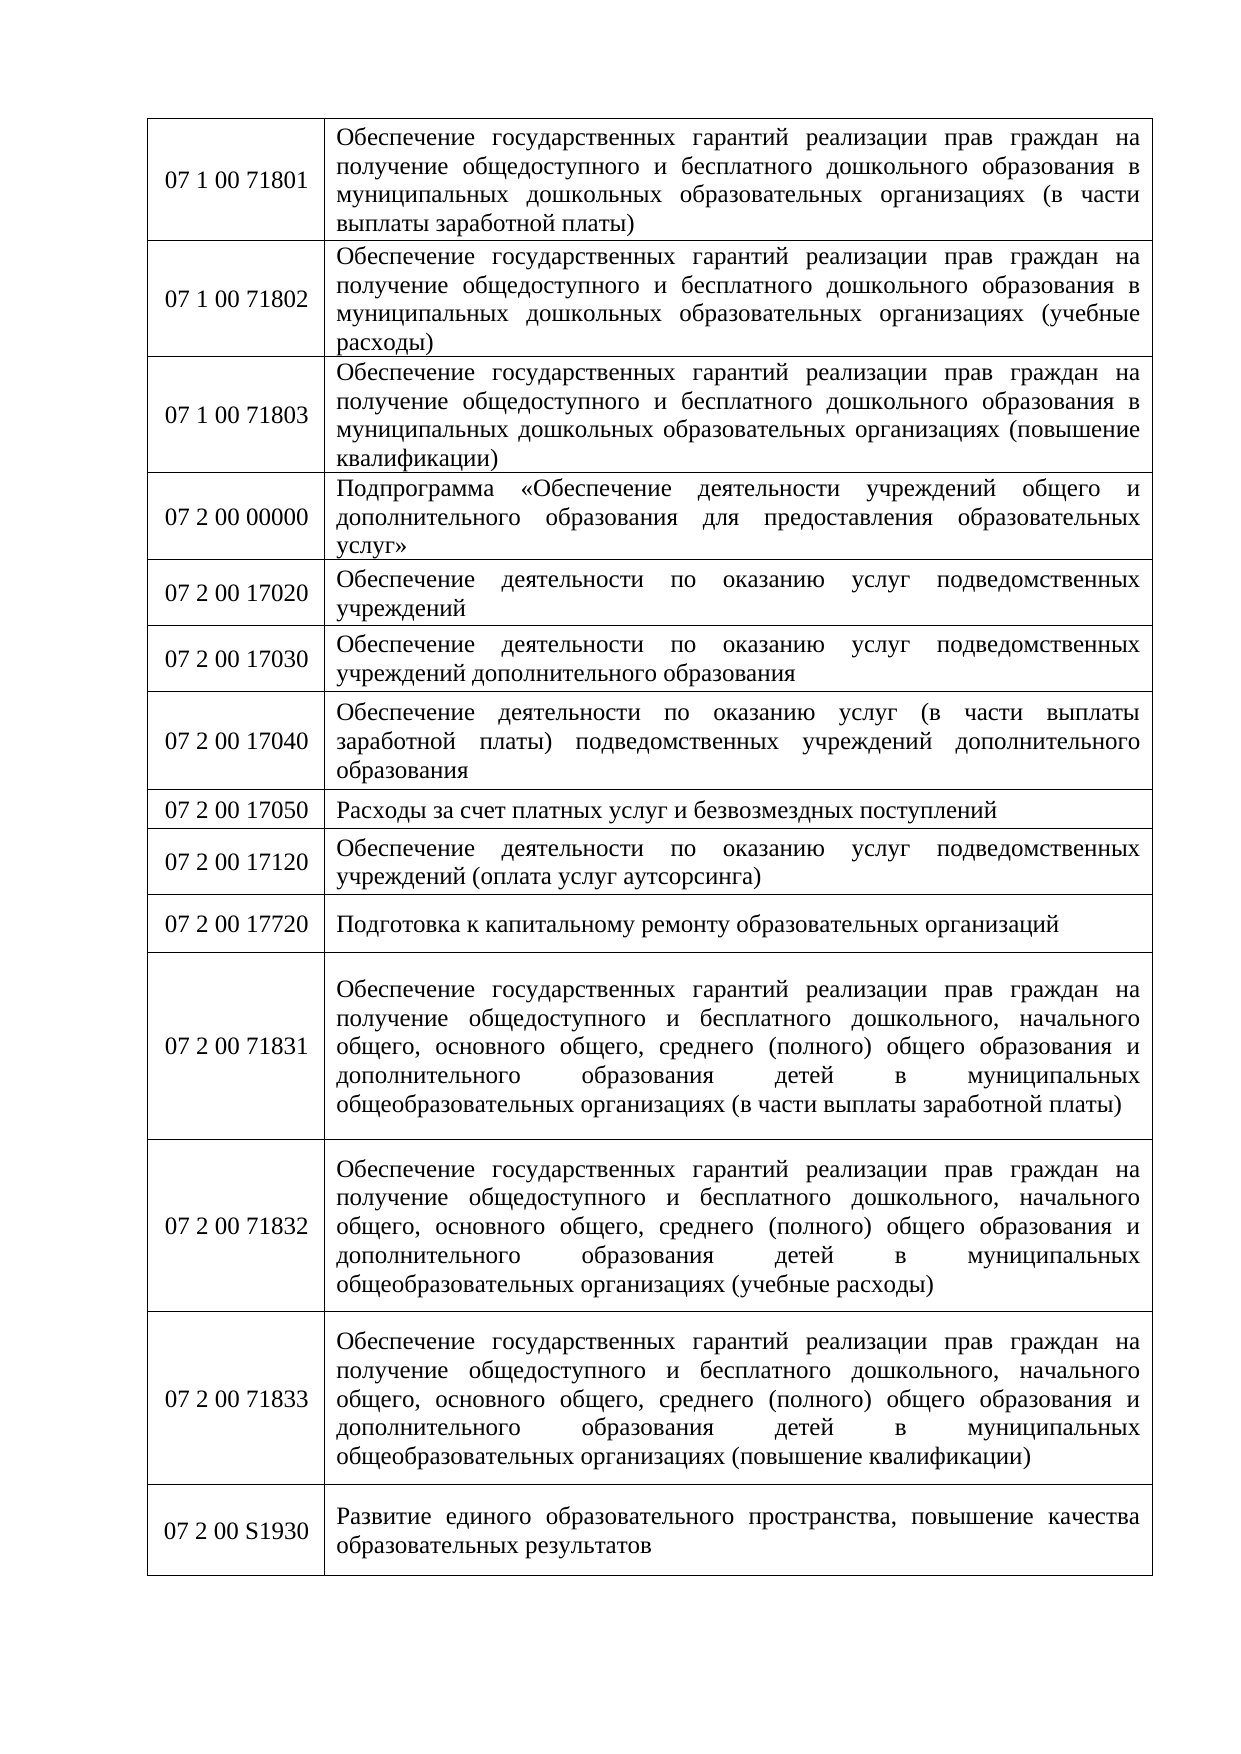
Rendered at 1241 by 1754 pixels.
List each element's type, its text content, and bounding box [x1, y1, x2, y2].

table_cell Обеспечение деятельности по оказанию услуг подведомственных учреждений дополнительного образования [325, 626, 1152, 691]
table_cell 07 1 00 71801 [148, 119, 324, 240]
table_cell 07 1 00 71802 [148, 241, 324, 356]
table_cell Обеспечение деятельности по оказанию услуг подведомственных учреждений (оплата услуг аутсорсинга) [325, 829, 1152, 894]
table_cell 07 2 00 17050 [148, 790, 324, 828]
table_cell 07 1 00 71803 [148, 357, 324, 472]
table_cell Подготовка к капитальному ремонту образовательных организаций [325, 895, 1152, 952]
table_cell Подпрограмма «Обеспечение деятельности учреждений общего и дополнительного образования для предоставления образовательных услуг» [325, 473, 1152, 559]
table_cell Обеспечение государственных гарантий реализации прав граждан на получение общедоступного и бесплатного дошкольного, начального общего, основного общего, среднего (полного) общего образования и дополнительного образования детей в муниципальных общеобразовательных организациях (повышение квалификации) [325, 1312, 1152, 1484]
table_cell Обеспечение деятельности по оказанию услуг подведомственных учреждений [325, 560, 1152, 625]
table_cell 07 2 00 17020 [148, 560, 324, 625]
table_cell Развитие единого образовательного пространства, повышение качества образовательных результатов [325, 1485, 1152, 1575]
table_cell 07 2 00 71833 [148, 1312, 324, 1484]
table_cell Обеспечение государственных гарантий реализации прав граждан на получение общедоступного и бесплатного дошкольного образования в муниципальных дошкольных образовательных организациях (в части выплаты заработной платы) [325, 119, 1152, 240]
table_cell Обеспечение государственных гарантий реализации прав граждан на получение общедоступного и бесплатного дошкольного, начального общего, основного общего, среднего (полного) общего образования и дополнительного образования детей в муниципальных общеобразовательных организациях (в части выплаты заработной платы) [325, 953, 1152, 1139]
table_cell Обеспечение государственных гарантий реализации прав граждан на получение общедоступного и бесплатного дошкольного образования в муниципальных дошкольных образовательных организациях (повышение квалификации) [325, 357, 1152, 472]
table_cell Обеспечение государственных гарантий реализации прав граждан на получение общедоступного и бесплатного дошкольного образования в муниципальных дошкольных образовательных организациях (учебные расходы) [325, 241, 1152, 356]
table_cell 07 2 00 S1930 [148, 1485, 324, 1575]
table_cell 07 2 00 17720 [148, 895, 324, 952]
table_cell 07 2 00 71831 [148, 953, 324, 1139]
table_cell 07 2 00 17120 [148, 829, 324, 894]
table_cell 07 2 00 00000 [148, 473, 324, 559]
table_cell 07 2 00 17040 [148, 692, 324, 789]
table_cell 07 2 00 71832 [148, 1140, 324, 1311]
table_cell Расходы за счет платных услуг и безвозмездных поступлений [325, 790, 1152, 828]
table_cell Обеспечение деятельности по оказанию услуг (в части выплаты заработной платы) подведомственных учреждений дополнительного образования [325, 692, 1152, 789]
table_cell Обеспечение государственных гарантий реализации прав граждан на получение общедоступного и бесплатного дошкольного, начального общего, основного общего, среднего (полного) общего образования и дополнительного образования детей в муниципальных общеобразовательных организациях (учебные расходы) [325, 1140, 1152, 1311]
table_cell 07 2 00 17030 [148, 626, 324, 691]
